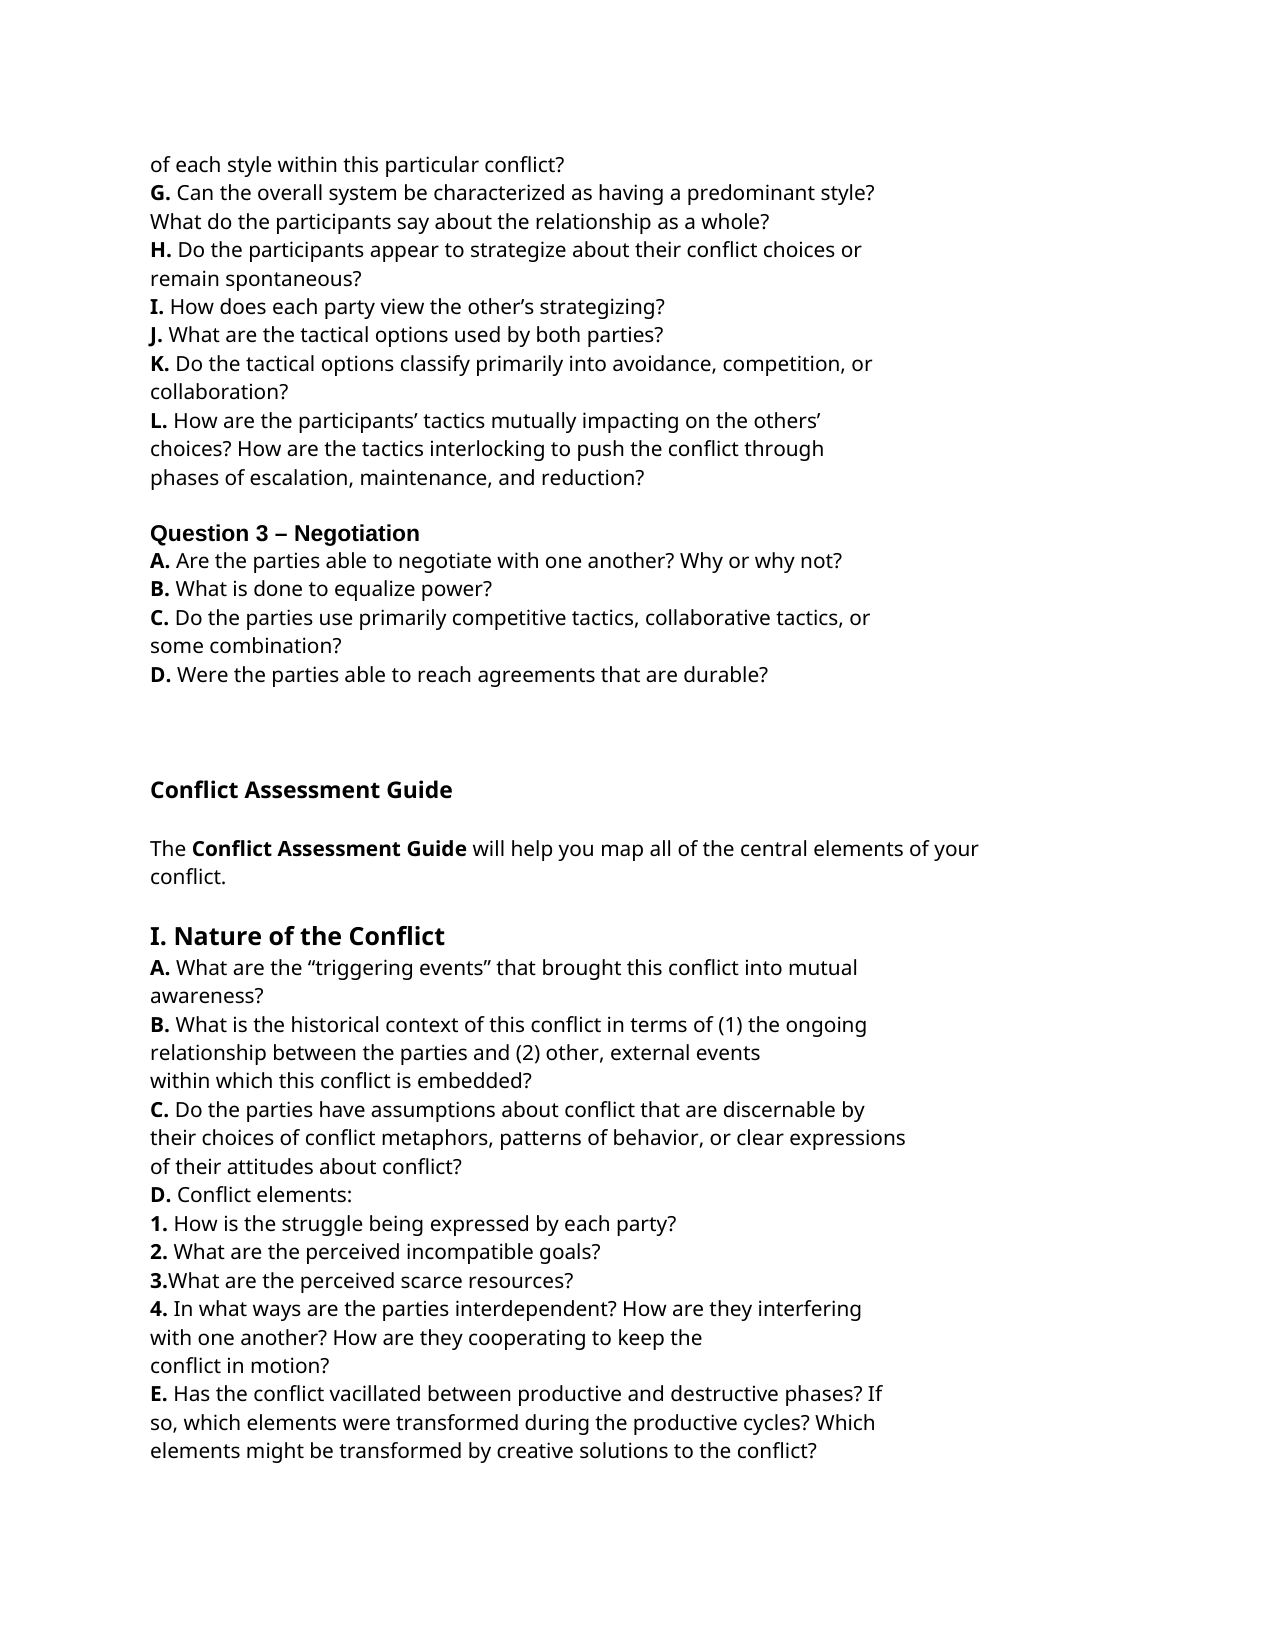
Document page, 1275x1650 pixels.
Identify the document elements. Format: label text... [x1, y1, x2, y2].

text of each style within this particular conflict? [150, 150, 1125, 178]
text C. Do the parties have assumptions about conflict that are discernable by [150, 1095, 1125, 1123]
text of their attitudes about conflict? [150, 1152, 1125, 1180]
text collaboration? [150, 377, 1125, 406]
text L. How are the participants’ tactics mutually impacting on the others’ [150, 406, 1125, 434]
text their choices of conflict metaphors, patterns of behavior, or clear expressions [150, 1123, 1125, 1152]
text conflict in motion? [150, 1351, 1125, 1379]
text conflict. [150, 862, 1125, 919]
text B. What is done to equalize power? [150, 574, 1125, 603]
text What do the participants say about the relationship as a whole? [150, 207, 1125, 235]
text C. Do the parties use primarily competitive tactics, collaborative tactics, or [150, 603, 1125, 631]
text A. What are the “triggering events” that brought this conflict into mutual [150, 953, 1125, 981]
text 2. What are the perceived incompatible goals? 3.What are the perceived scarce resources? [150, 1237, 1125, 1294]
text choices? How are the tactics interlocking to push the conflict through [150, 434, 1125, 463]
text I. Nature of the Conflict [150, 919, 1125, 953]
text G. Can the overall system be characterized as having a predominant style? [150, 178, 1125, 207]
text The Conflict Assessment Guide will help you map all of the central elements of your [150, 806, 1125, 862]
text H. Do the participants appear to strategize about their conflict choices or [150, 235, 1125, 264]
text 4. In what ways are the parties interdependent? How are they interfering [150, 1294, 1125, 1323]
text some combination? [150, 631, 1125, 660]
text D. Were the parties able to reach agreements that are durable? [150, 660, 1125, 688]
text so, which elements were transformed during the productive cycles? Which [150, 1408, 1125, 1436]
text awareness? [150, 981, 1125, 1010]
text phases of escalation, maintenance, and reduction? Question 3 – Negotiation [150, 463, 1125, 546]
text within which this conflict is embedded? [150, 1067, 1125, 1095]
text elements might be transformed by creative solutions to the conflict? [150, 1436, 1125, 1465]
text J. What are the tactical options used by both parties? [150, 321, 1125, 349]
text with one another? How are they cooperating to keep the [150, 1323, 1125, 1351]
text E. Has the conflict vacillated between productive and destructive phases? If [150, 1379, 1125, 1408]
text B. What is the historical context of this conflict in terms of (1) the ongoing [150, 1010, 1125, 1038]
text Conflict Assessment Guide [150, 743, 1125, 806]
text remain spontaneous? [150, 264, 1125, 292]
text relationship between the parties and (2) other, external events [150, 1038, 1125, 1067]
text 1. How is the struggle being expressed by each party? [150, 1209, 1125, 1237]
text I. How does each party view the other’s strategizing? [150, 292, 1125, 321]
text A. Are the parties able to negotiate with one another? Why or why not? [150, 546, 1125, 574]
text K. Do the tactical options classify primarily into avoidance, competition, or [150, 349, 1125, 377]
text D. Conflict elements: [150, 1180, 1125, 1209]
